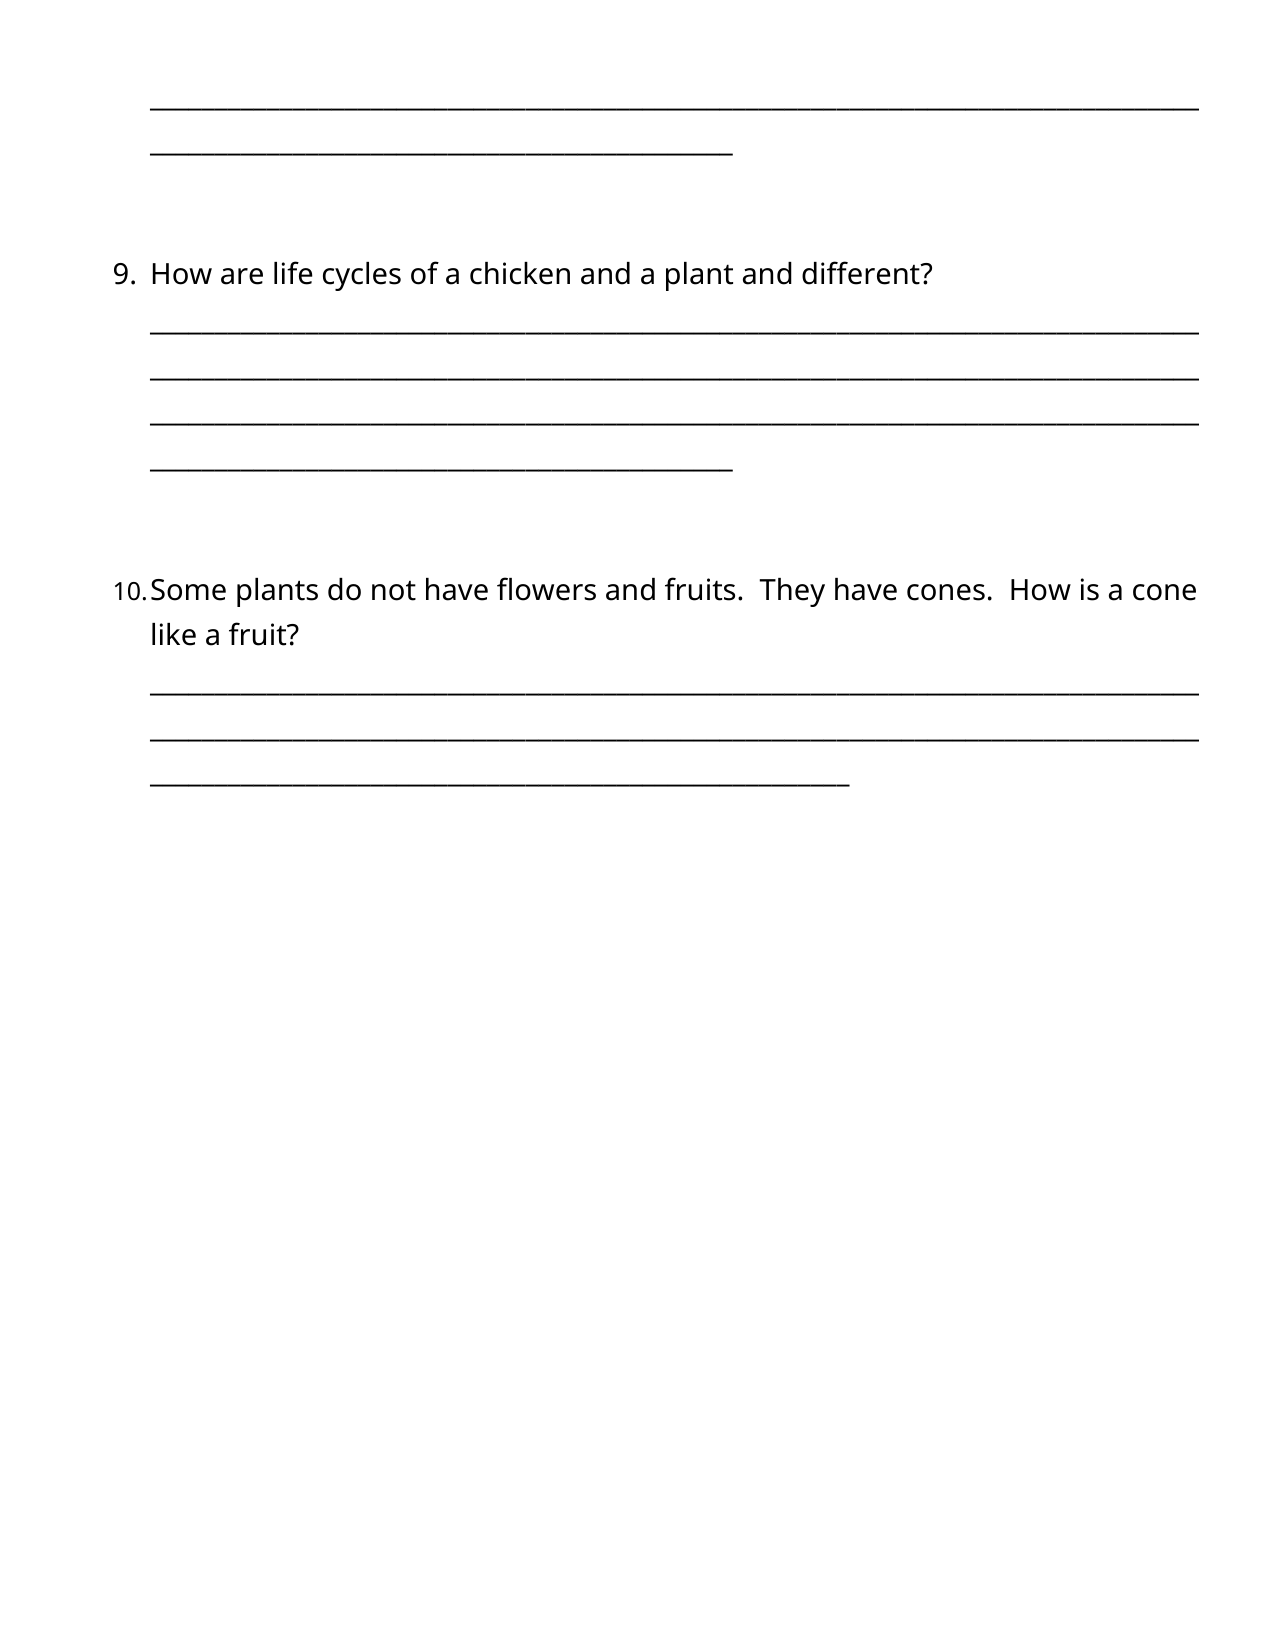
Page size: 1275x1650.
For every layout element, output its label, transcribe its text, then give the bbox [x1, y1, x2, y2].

list How are life cycles of a chicken and a plant and different? ________________________________________________________________________________________________________________________________________________________________________________________________________________________________________________________________________________________________ [112, 253, 1200, 476]
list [150, 75, 1200, 160]
list Some plants do not have flowers and fruits. They have cones. How is a cone like a fruit? ________________________________________________________________________________________________________________________________________________________________________________________________________________________ [112, 569, 1200, 791]
